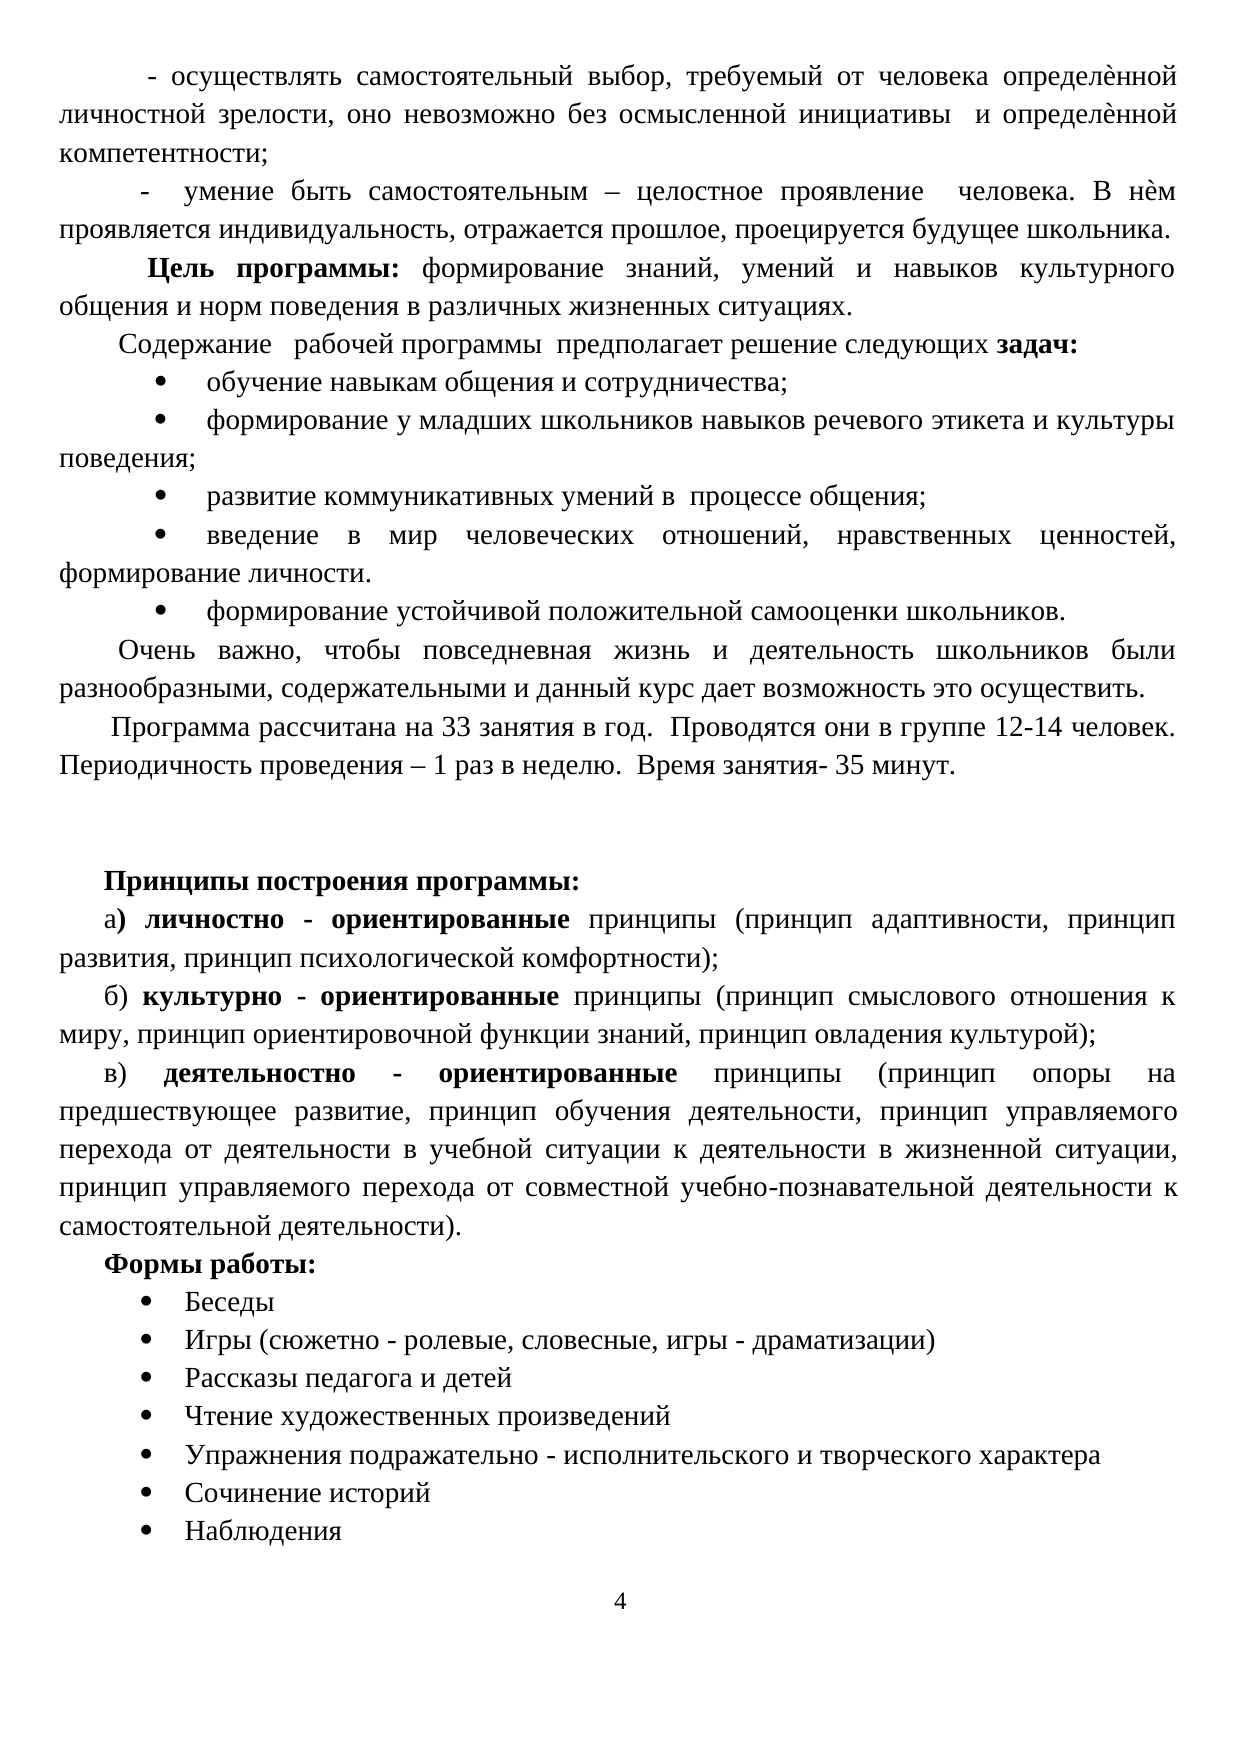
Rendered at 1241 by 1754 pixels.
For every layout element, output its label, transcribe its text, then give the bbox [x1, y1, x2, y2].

text Наблюдения [141, 1513, 1178, 1547]
text Цель программы: формирование знаний, умений и навыков культурного общения и норм поведения в различных жизненных ситуациях. [59, 250, 1182, 321]
text Очень важно, чтобы повседневная жизнь и деятельность школьников были разнообразными, содержательными и данный курс дает возможность это осуществить. [59, 632, 1182, 704]
text б) культурно - ориентированные принципы (принцип смыслового отношения к миру, принцип ориентировочной функции знаний, принцип овладения культурой); [59, 978, 1182, 1050]
text  введение в мир человеческих отношений, нравственных ценностей, формирование личности. [59, 517, 1183, 589]
text Игры (сюжетно - ролевые, словесные, игры - драматизации) Рассказы педагога и детей [141, 1322, 937, 1394]
text - умение быть самостоятельным – целостное проявление человека. В нѐм проявляется индивидуальность, отражается прошлое, проецируется будущее школьника. [59, 173, 1183, 245]
text  развитие коммуникативных умений в процессе общения; [156, 478, 1178, 512]
text Формы работы: Беседы [103, 1246, 323, 1318]
text - осуществлять самостоятельный выбор, требуемый от человека определѐнной личностной зрелости, оно невозможно без осмысленной инициативы и определѐнной компетентности; [59, 58, 1177, 168]
text Содержание рабочей программы предполагает решение следующих задач:  обучение навыкам общения и сотрудничества; [118, 326, 1086, 398]
text  формирование у младших школьников навыков речевого этикета и культуры поведения; [59, 402, 1182, 474]
text 4 [614, 1586, 1178, 1615]
text Чтение художественных произведений [141, 1398, 1178, 1432]
text  формирование устойчивой положительной самооценки школьников. [156, 593, 1178, 627]
text а) личностно - ориентированные принципы (принцип адаптивности, принцип развития, принцип психологической комфортности); [59, 901, 1183, 973]
text в) деятельностно - ориентированные принципы (принцип опоры на предшествующее развитие, принцип обучения деятельности, принцип управляемого перехода от деятельности в учебной ситуации к деятельности в жизненной ситуации, принцип управляемого перехода от совместной учебно-познавательной деятельности к самостоятельной деятельности). [59, 1055, 1178, 1241]
text Принципы построения программы: [103, 863, 1178, 897]
text Программа рассчитана на 33 занятия в год. Проводятся они в группе 12-14 человек. Периодичность проведения – 1 раз в неделю. Время занятия- 35 минут. [59, 709, 1183, 781]
text Упражнения подражательно - исполнительского и творческого характера Сочинение историй [141, 1437, 1102, 1509]
